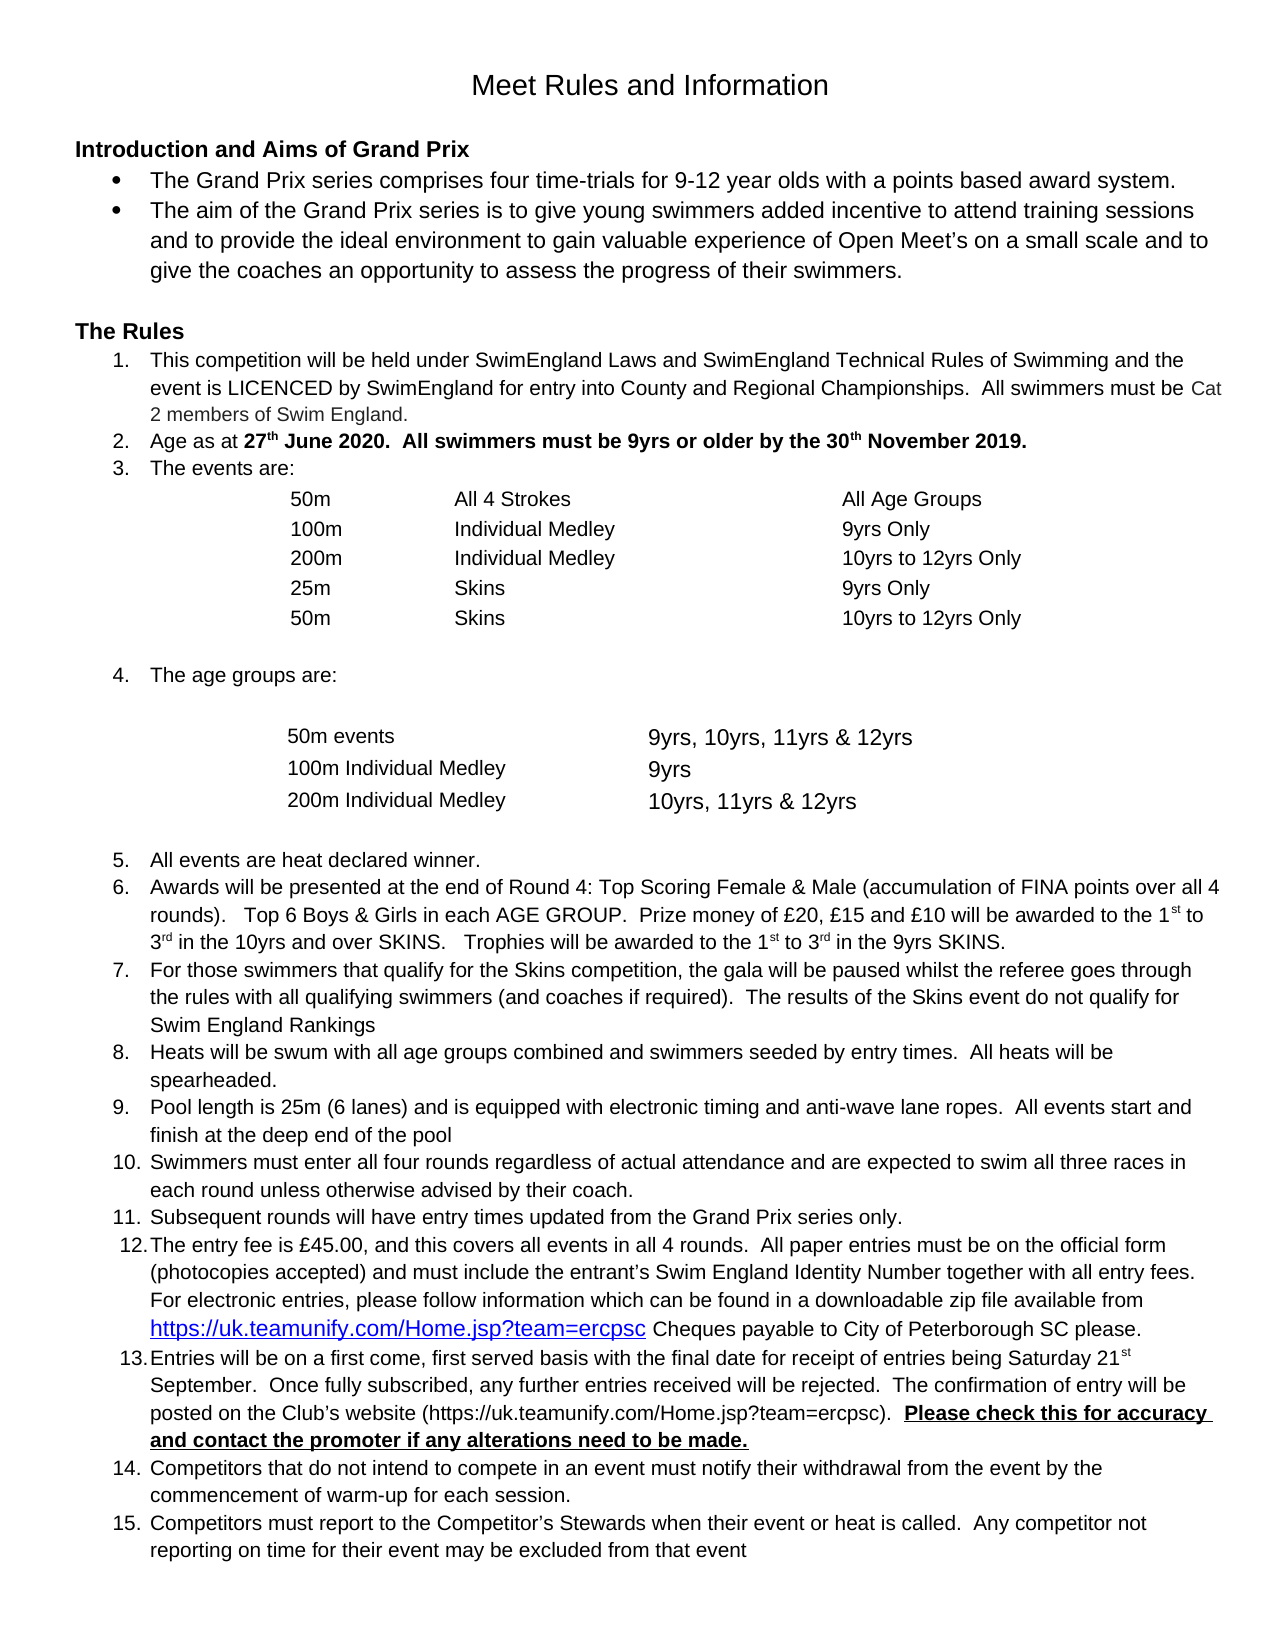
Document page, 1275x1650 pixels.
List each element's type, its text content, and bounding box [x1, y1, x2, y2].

table_cell 10yrs to 12yrs Only [839, 603, 1226, 633]
table_cell 200m [287, 543, 451, 573]
list Pool length is 25m (6 lanes) and is equipped with electronic timing and anti-wave lane ropes. All events start and finish at the deep end of the pool [112, 1095, 1226, 1146]
text Introduction and Aims of Grand Prix [75, 136, 1226, 163]
table_header 9yrs, 10yrs, 11yrs & 12yrs [645, 721, 1226, 753]
table_cell 25m [287, 573, 451, 603]
table_cell Skins [451, 573, 839, 603]
list Subsequent rounds will have entry times updated from the Grand Prix series only. [112, 1205, 1226, 1229]
list For those swimmers that qualify for the Skins competition, the gala will be paused whilst the referee goes through the rules with all qualifying swimmers (and coaches if required). The results of the Skins event do not qualify for Swim England Rankings [112, 957, 1226, 1036]
table_cell 10yrs to 12yrs Only [839, 543, 1226, 573]
table_header 50m events [284, 721, 645, 753]
list Heats will be swum with all age groups combined and swimmers seeded by entry times. All heats will be spearheaded. [112, 1040, 1226, 1091]
table_cell 50m [287, 603, 451, 633]
list The entry fee is £45.00, and this covers all events in all 4 rounds. All paper entries must be on the official form (photocopies accepted) and must include the entrant’s Swim England Identity Number together with all entry fees. For electronic entries, please follow information which can be found in a downloadable zip file available from https://uk.teamunify.com/Home.jsp?team=ercpsc Cheques payable to City of Peterborough SC please. [119, 1232, 1226, 1342]
list The age groups are: [112, 663, 1226, 687]
list The Grand Prix series comprises four time-trials for 9-12 year olds with a points based award system. [112, 167, 1226, 193]
list Swimmers must enter all four rounds regardless of actual attendance and are expected to swim all three races in each round unless otherwise advised by their coach. [112, 1150, 1226, 1201]
list The aim of the Grand Prix series is to give young swimmers added incentive to attend training sessions and to provide the ideal environment to gain valuable experience of Open Meet’s on a small scale and to give the coaches an opportunity to assess the progress of their swimmers. [112, 197, 1226, 284]
list Competitors that do not intend to compete in an event must notify their withdrawal from the event by the commencement of warm-up for each session. [112, 1455, 1226, 1507]
list This competition will be held under SwimEngland Laws and SwimEngland Technical Rules of Swimming and the event is LICENCED by SwimEngland for entry into County and Regional Championships. All swimmers must be Cat 2 members of Swim England. [112, 348, 1226, 425]
table_cell 100m [287, 514, 451, 543]
table_cell Individual Medley [451, 543, 839, 573]
table_cell 9yrs [645, 753, 1226, 785]
table_cell 100m Individual Medley [284, 753, 645, 785]
list Age as at 27th June 2020. All swimmers must be 9yrs or older by the 30th November 2019. [112, 429, 1226, 453]
list All events are heat declared winner. [112, 847, 1226, 871]
table_cell Skins [451, 603, 839, 633]
list Competitors must report to the Competitor’s Stewards when their event or heat is called. Any competitor not reporting on time for their event may be excluded from that event [112, 1510, 1226, 1562]
table_cell 200m Individual Medley [284, 785, 645, 817]
list Entries will be on a first come, first served basis with the final date for receipt of entries being Saturday 21st September. Once fully subscribed, any further entries received will be rejected. The confirmation of entry will be posted on the Club’s website (https://uk.teamunify.com/Home.jsp?team=ercpsc). Please check this for accuracy and contact the promoter if any alterations need to be made. [119, 1345, 1226, 1452]
list The events are: [112, 456, 1226, 480]
table_cell 9yrs Only [839, 573, 1226, 603]
text The Rules [75, 318, 1226, 344]
text Meet Rules and Information [75, 68, 1226, 101]
table_cell 10yrs, 11yrs & 12yrs [645, 785, 1226, 817]
table_header 50m [287, 484, 451, 513]
table_header All Age Groups [839, 484, 1226, 513]
list Awards will be presented at the end of Round 4: Top Scoring Female & Male (accumulation of FINA points over all 4 rounds). Top 6 Boys & Girls in each AGE GROUP. Prize money of £20, £15 and £10 will be awarded to the 1st to 3rd in the 10yrs and over SKINS. Trophies will be awarded to the 1st to 3rd in the 9yrs SKINS. [112, 875, 1226, 954]
table_cell 9yrs Only [839, 514, 1226, 543]
table_header All 4 Strokes [451, 484, 839, 513]
table_cell Individual Medley [451, 514, 839, 543]
